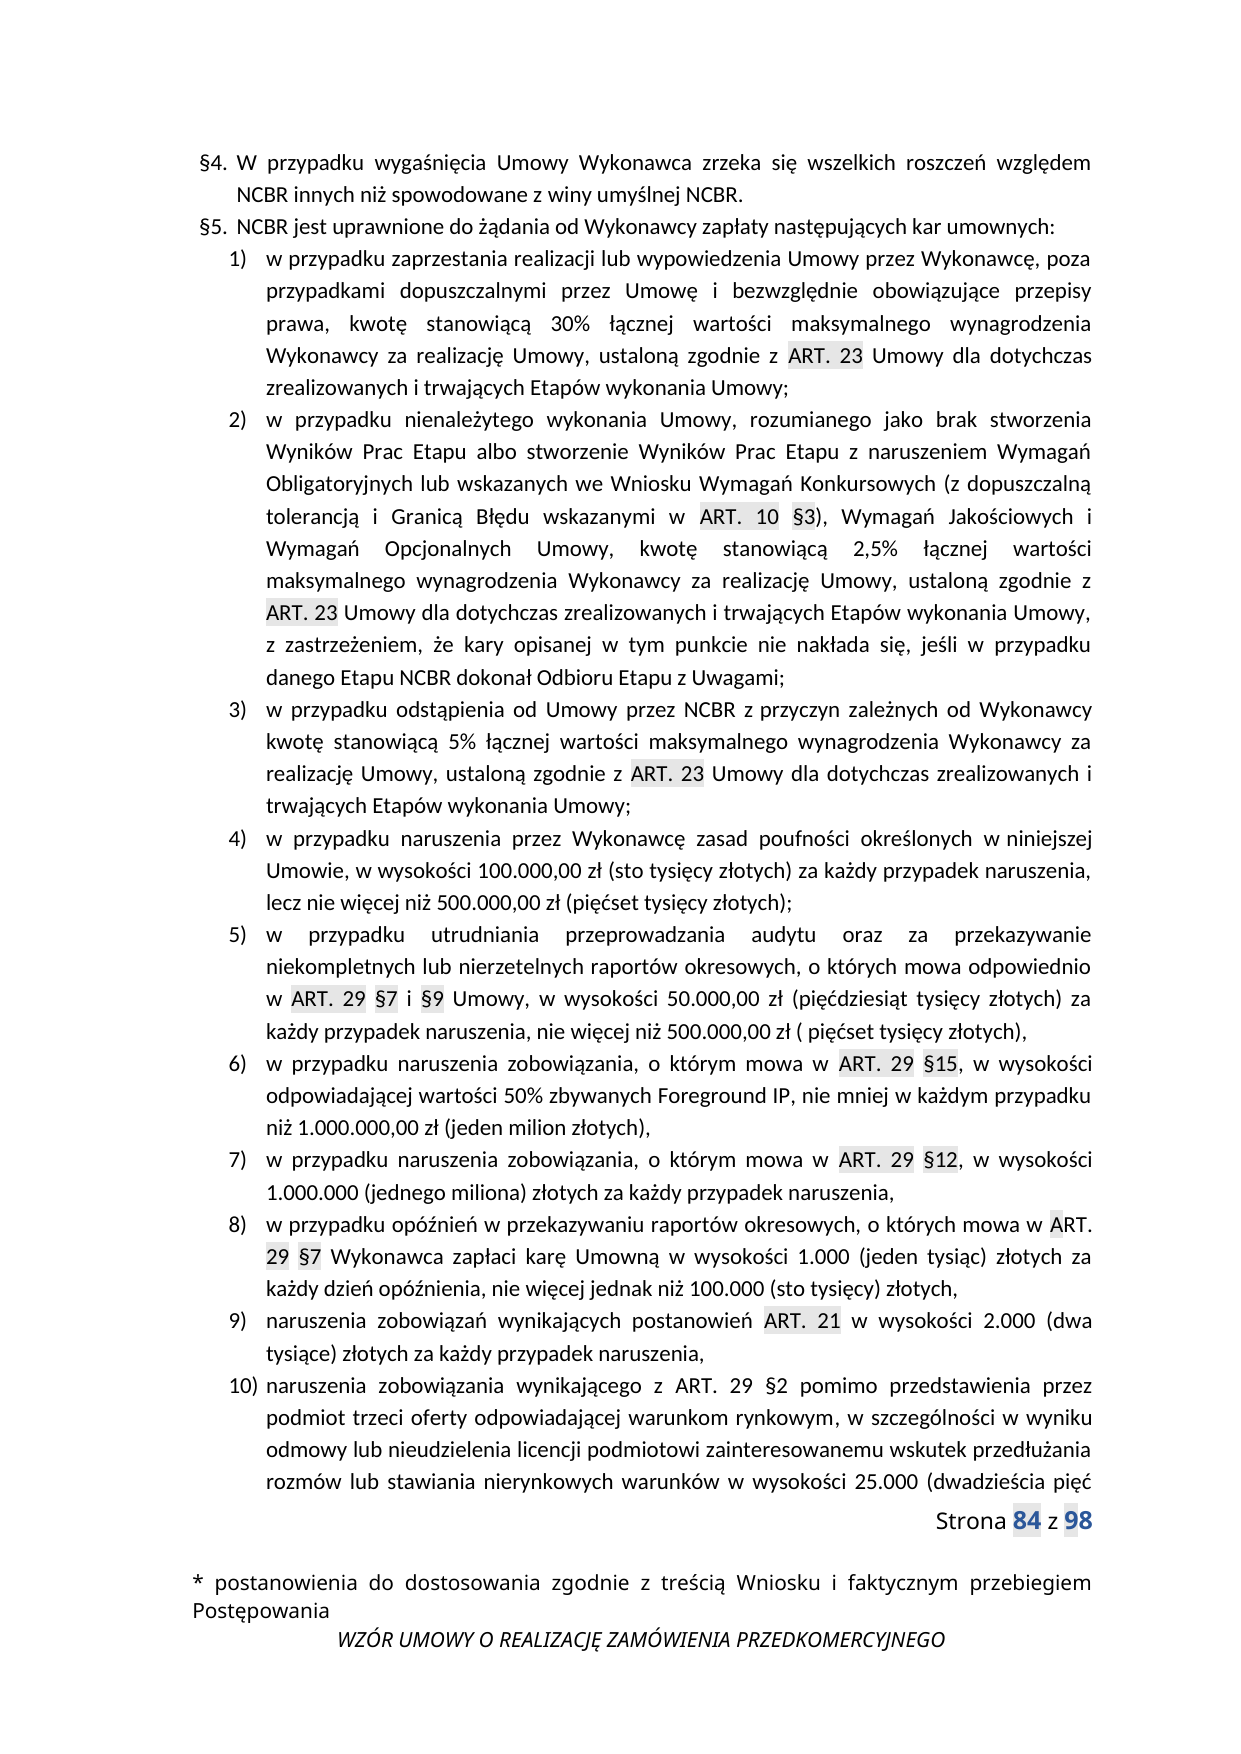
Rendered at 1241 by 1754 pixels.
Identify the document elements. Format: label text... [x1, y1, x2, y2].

list w przypadku odstąpienia od Umowy przez NCBR z przyczyn zależnych od Wykonawcy kwotę stanowiącą 5% łącznej wartości maksymalnego wynagrodzenia Wykonawcy za realizację Umowy, ustaloną zgodnie z ART. 23 Umowy dla dotychczas zrealizowanych i trwających Etapów wykonania Umowy; [228, 695, 1093, 819]
list w przypadku naruszenia zobowiązania, o którym mowa w ART. 29 §15, w wysokości odpowiadającej wartości 50% zbywanych Foreground IP, nie mniej w każdym przypadku niż 1.000.000,00 zł (jeden milion złotych), [228, 1049, 1093, 1141]
list w przypadku nienależytego wykonania Umowy, rozumianego jako brak stworzenia Wyników Prac Etapu albo stworzenie Wyników Prac Etapu z naruszeniem Wymagań Obligatoryjnych lub wskazanych we Wniosku Wymagań Konkursowych (z dopuszczalną tolerancją i Granicą Błędu wskazanymi w ART. 10 §3), Wymagań Jakościowych i Wymagań Opcjonalnych Umowy, kwotę stanowiącą 2,5% łącznej wartości maksymalnego wynagrodzenia Wykonawcy za realizację Umowy, ustaloną zgodnie z ART. 23 Umowy dla dotychczas zrealizowanych i trwających Etapów wykonania Umowy, z zastrzeżeniem, że kary opisanej w tym punkcie nie nakłada się, jeśli w przypadku danego Etapu NCBR dokonał Odbioru Etapu z Uwagami; [228, 405, 1093, 691]
list w przypadku zaprzestania realizacji lub wypowiedzenia Umowy przez Wykonawcę, poza przypadkami dopuszczalnymi przez Umowę i bezwzględnie obowiązujące przepisy prawa, kwotę stanowiącą 30% łącznej wartości maksymalnego wynagrodzenia Wykonawcy za realizację Umowy, ustaloną zgodnie z ART. 23 Umowy dla dotychczas zrealizowanych i trwających Etapów wykonania Umowy; [228, 244, 1093, 401]
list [228, 1371, 1093, 1495]
list w przypadku utrudniania przeprowadzania audytu oraz za przekazywanie niekompletnych lub nierzetelnych raportów okresowych, o których mowa odpowiednio w ART. 29 §7 i §9 Umowy, w wysokości 50.000,00 zł (pięćdziesiąt tysięcy złotych) za każdy przypadek naruszenia, nie więcej niż 500.000,00 zł ( pięćset tysięcy złotych), [228, 920, 1093, 1045]
list w przypadku opóźnień w przekazywaniu raportów okresowych, o których mowa w ART. 29 §7 Wykonawca zapłaci karę Umowną w wysokości 1.000 (jeden tysiąc) złotych za każdy dzień opóźnienia, nie więcej jednak niż 100.000 (sto tysięcy) złotych, [228, 1210, 1093, 1302]
list W przypadku wygaśnięcia Umowy Wykonawca zrzeka się wszelkich roszczeń względem NCBR innych niż spowodowane z winy umyślnej NCBR. [199, 148, 1093, 208]
list w przypadku naruszenia przez Wykonawcę zasad poufności określonych w niniejszej Umowie, w wysokości 100.000,00 zł (sto tysięcy złotych) za każdy przypadek naruszenia, lecz nie więcej niż 500.000,00 zł (pięćset tysięcy złotych); [228, 824, 1093, 916]
list NCBR jest uprawnione do żądania od Wykonawcy zapłaty następujących kar umownych: [199, 212, 1093, 240]
list naruszenia zobowiązań wynikających postanowień ART. 21 w wysokości 2.000 (dwa tysiące) złotych za każdy przypadek naruszenia, [228, 1306, 1093, 1367]
list w przypadku naruszenia zobowiązania, o którym mowa w ART. 29 §12, w wysokości 1.000.000 (jednego miliona) złotych za każdy przypadek naruszenia, [228, 1146, 1093, 1206]
